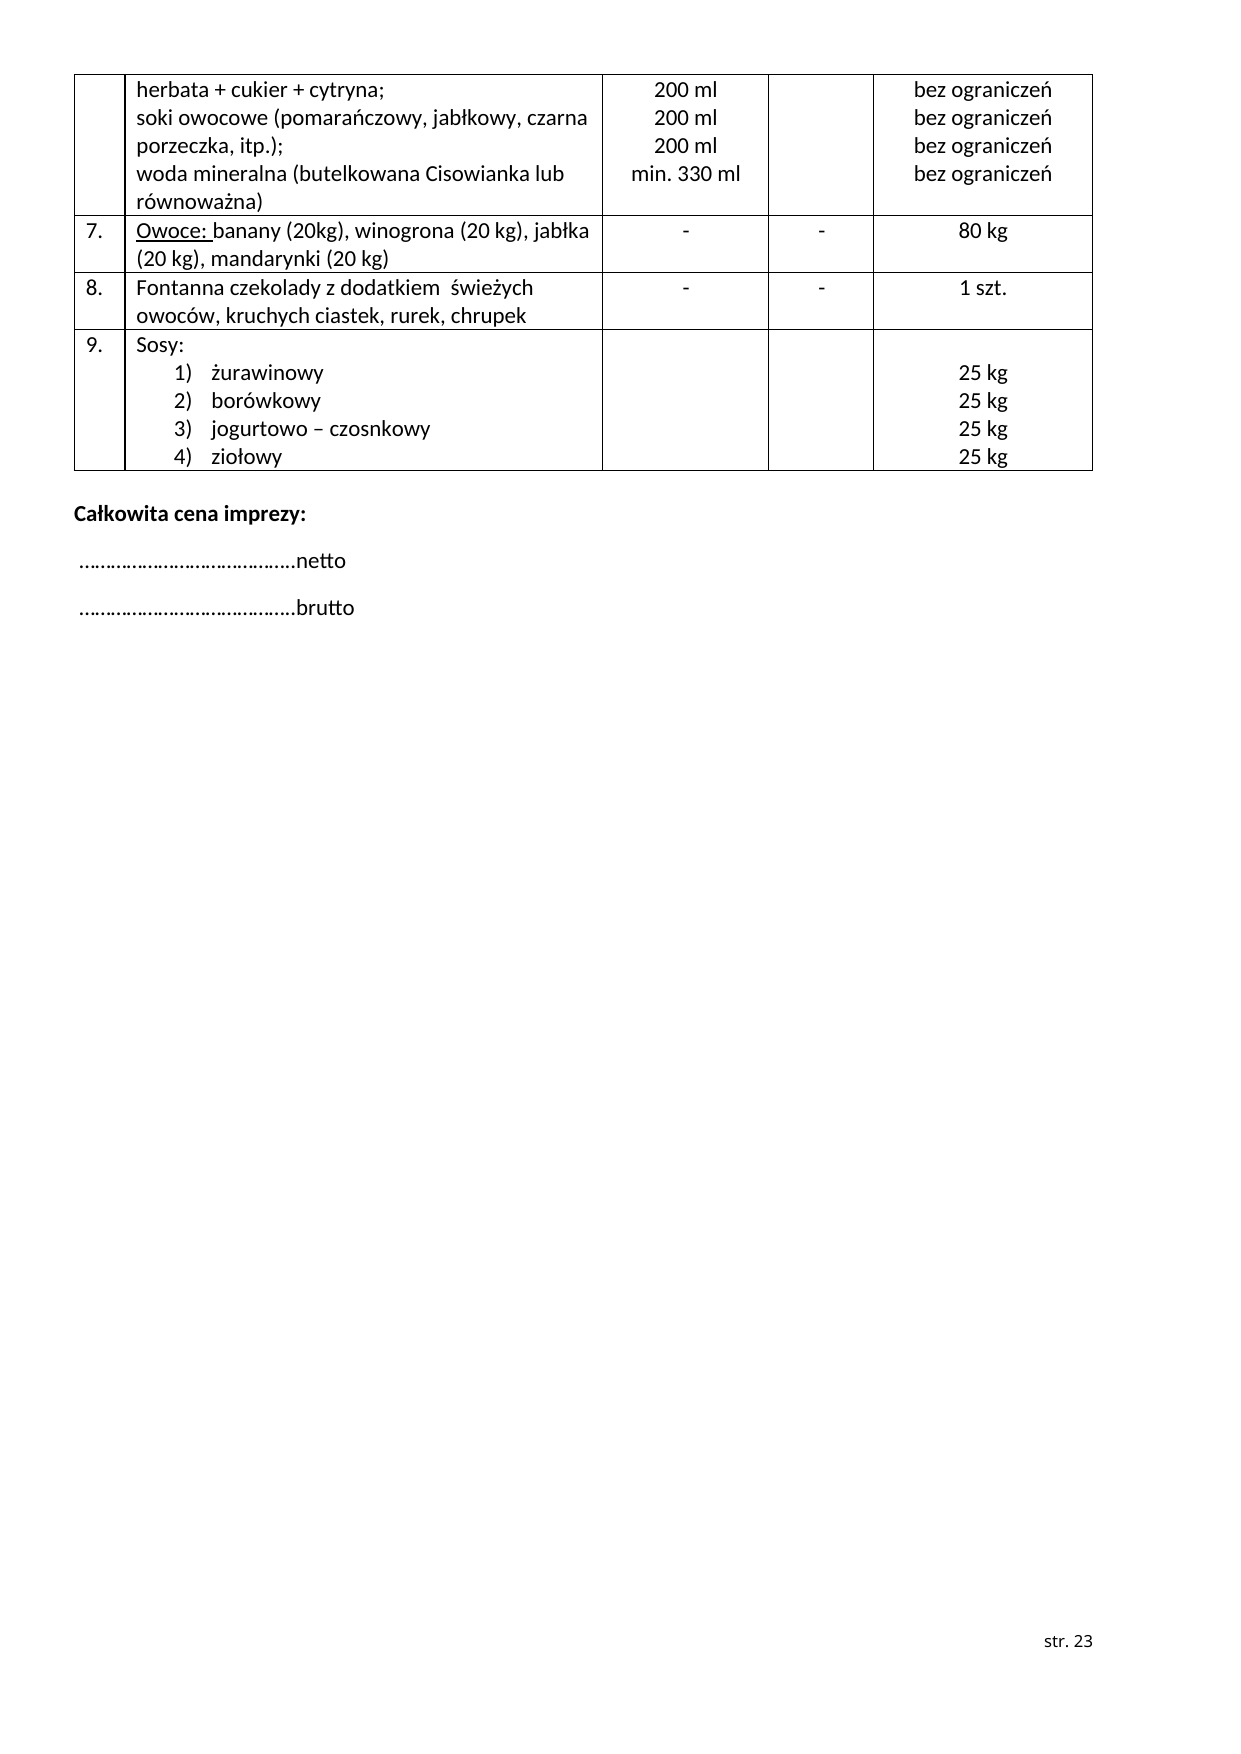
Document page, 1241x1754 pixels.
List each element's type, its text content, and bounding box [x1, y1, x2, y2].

text …………………………………..brutto [74, 593, 1093, 621]
text Całkowita cena imprezy: [74, 499, 1093, 527]
table_cell Fontanna czekolady z dodatkiem świeżych owoców, kruchych ciastek, rurek, chrupek [126, 273, 602, 329]
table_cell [874, 75, 1092, 215]
table_cell Sosy: żurawinowy borówkowy jogurtowo – czosnkowy ziołowy [126, 330, 602, 470]
table_cell 7. [75, 216, 124, 272]
table_cell [769, 330, 873, 470]
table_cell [603, 75, 768, 215]
table_cell 80 kg [874, 216, 1092, 272]
table_cell 8. [75, 273, 124, 329]
table_cell [603, 330, 768, 470]
table_cell - [603, 216, 768, 272]
table_cell Owoce: banany (20kg), winogrona (20 kg), jabłka (20 kg), mandarynki (20 kg) [126, 216, 602, 272]
table_cell 6. [75, 75, 124, 215]
table_cell 25 kg 25 kg 25 kg 25 kg [874, 330, 1092, 470]
table_cell 9. [75, 330, 124, 470]
text …………………………………..netto [74, 546, 1093, 574]
table_cell [769, 75, 873, 215]
table_cell - [603, 273, 768, 329]
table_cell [126, 75, 602, 215]
table_cell 1 szt. [874, 273, 1092, 329]
table_cell - [769, 216, 873, 272]
table_cell - [769, 273, 873, 329]
